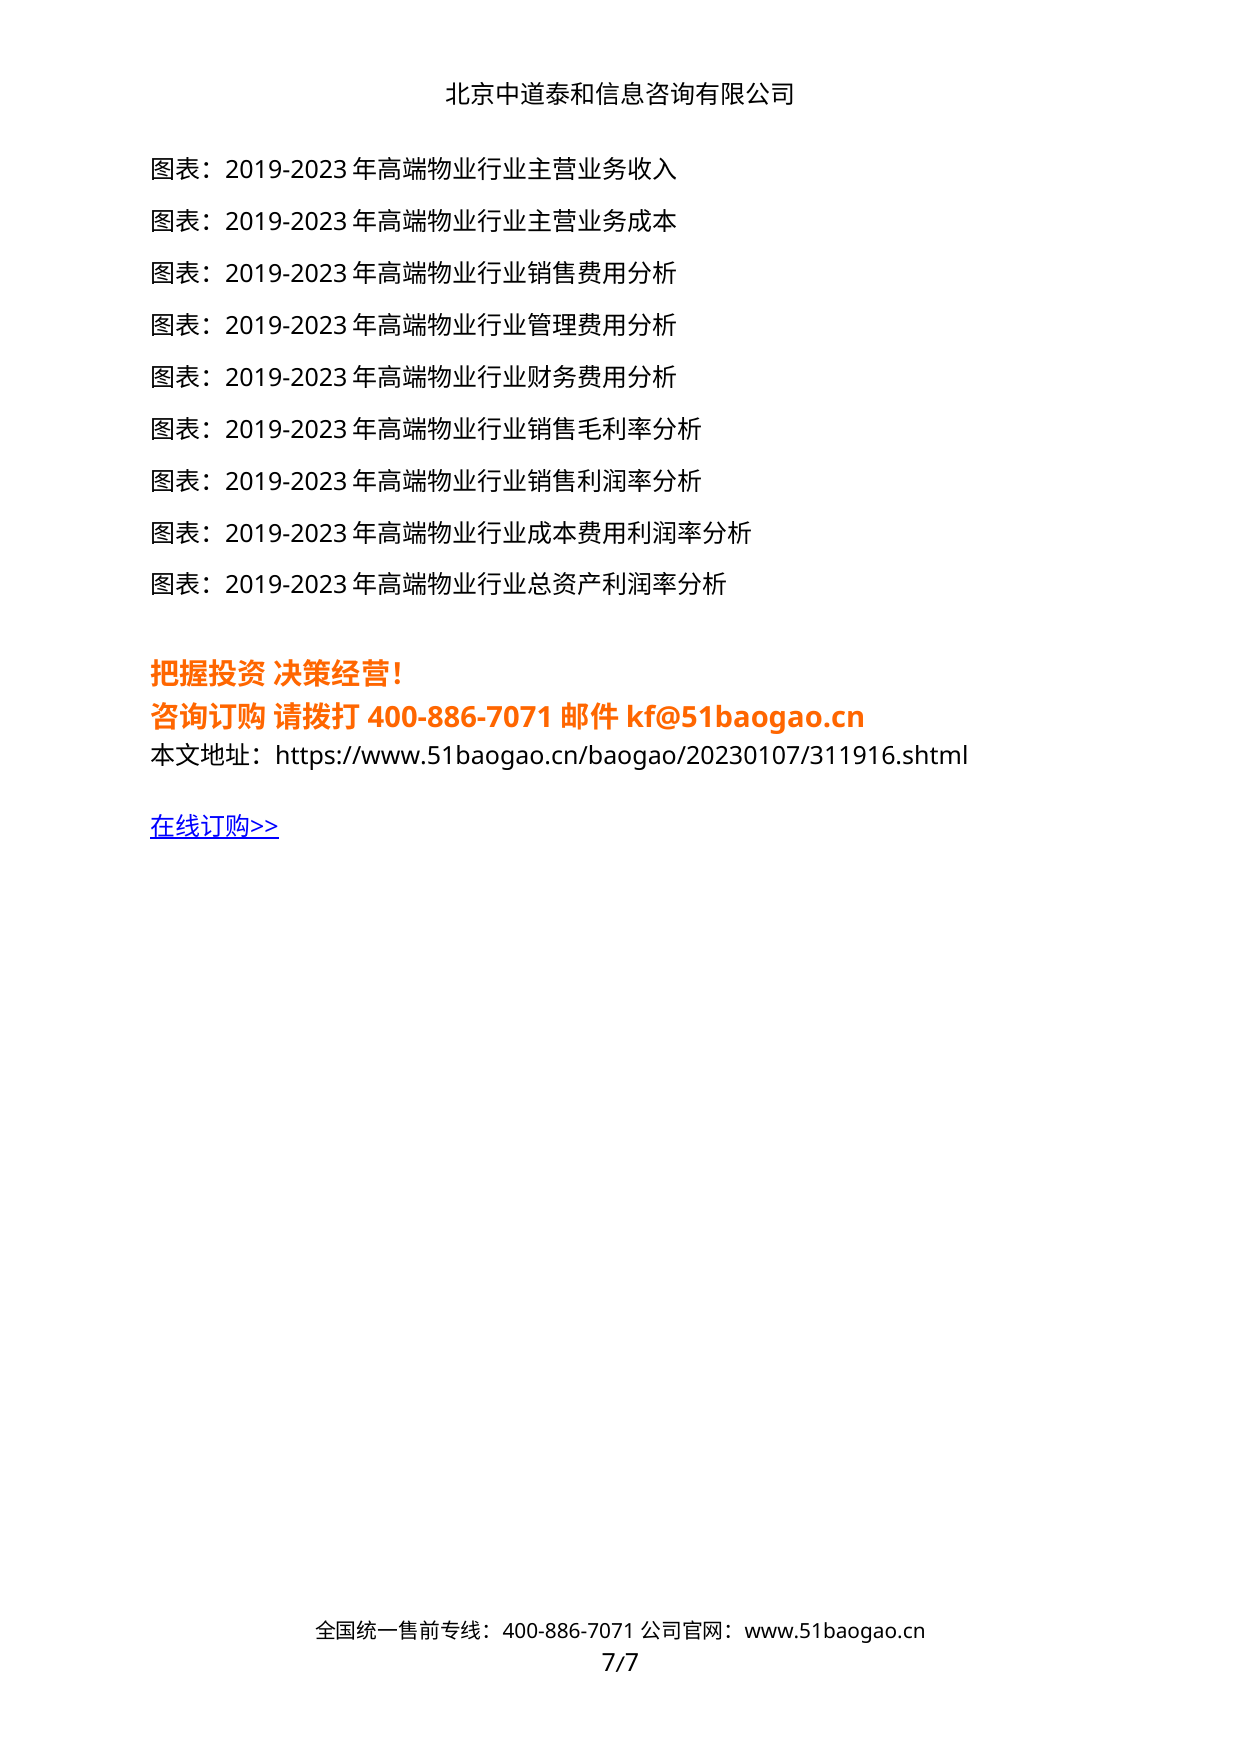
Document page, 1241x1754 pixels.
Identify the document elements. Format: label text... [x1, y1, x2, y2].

text 图表：2019-2023年高端物业行业销售费用分析 [150, 254, 1090, 290]
text 把握投资 决策经营！咨询订购 请拨打 400-886-7071 邮件 kf@51baogao.cn本文地址：https://www.51baogao.cn/baogao/20230107/311916.shtml [150, 617, 1090, 772]
text 图表：2019-2023年高端物业行业财务费用分析 [150, 357, 1090, 394]
text 图表：2019-2023年高端物业行业管理费用分析 [150, 306, 1090, 342]
text 图表：2019-2023年高端物业行业总资产利润率分析 [150, 565, 1090, 601]
text 图表：2019-2023年高端物业行业主营业务收入 [150, 150, 1090, 186]
text 图表：2019-2023年高端物业行业销售利润率分析 [150, 461, 1090, 497]
text 图表：2019-2023年高端物业行业销售毛利率分析 [150, 409, 1090, 446]
text 在线订购>> [150, 772, 1090, 842]
text 图表：2019-2023年高端物业行业主营业务成本 [150, 202, 1090, 238]
text 图表：2019-2023年高端物业行业成本费用利润率分析 [150, 513, 1090, 549]
